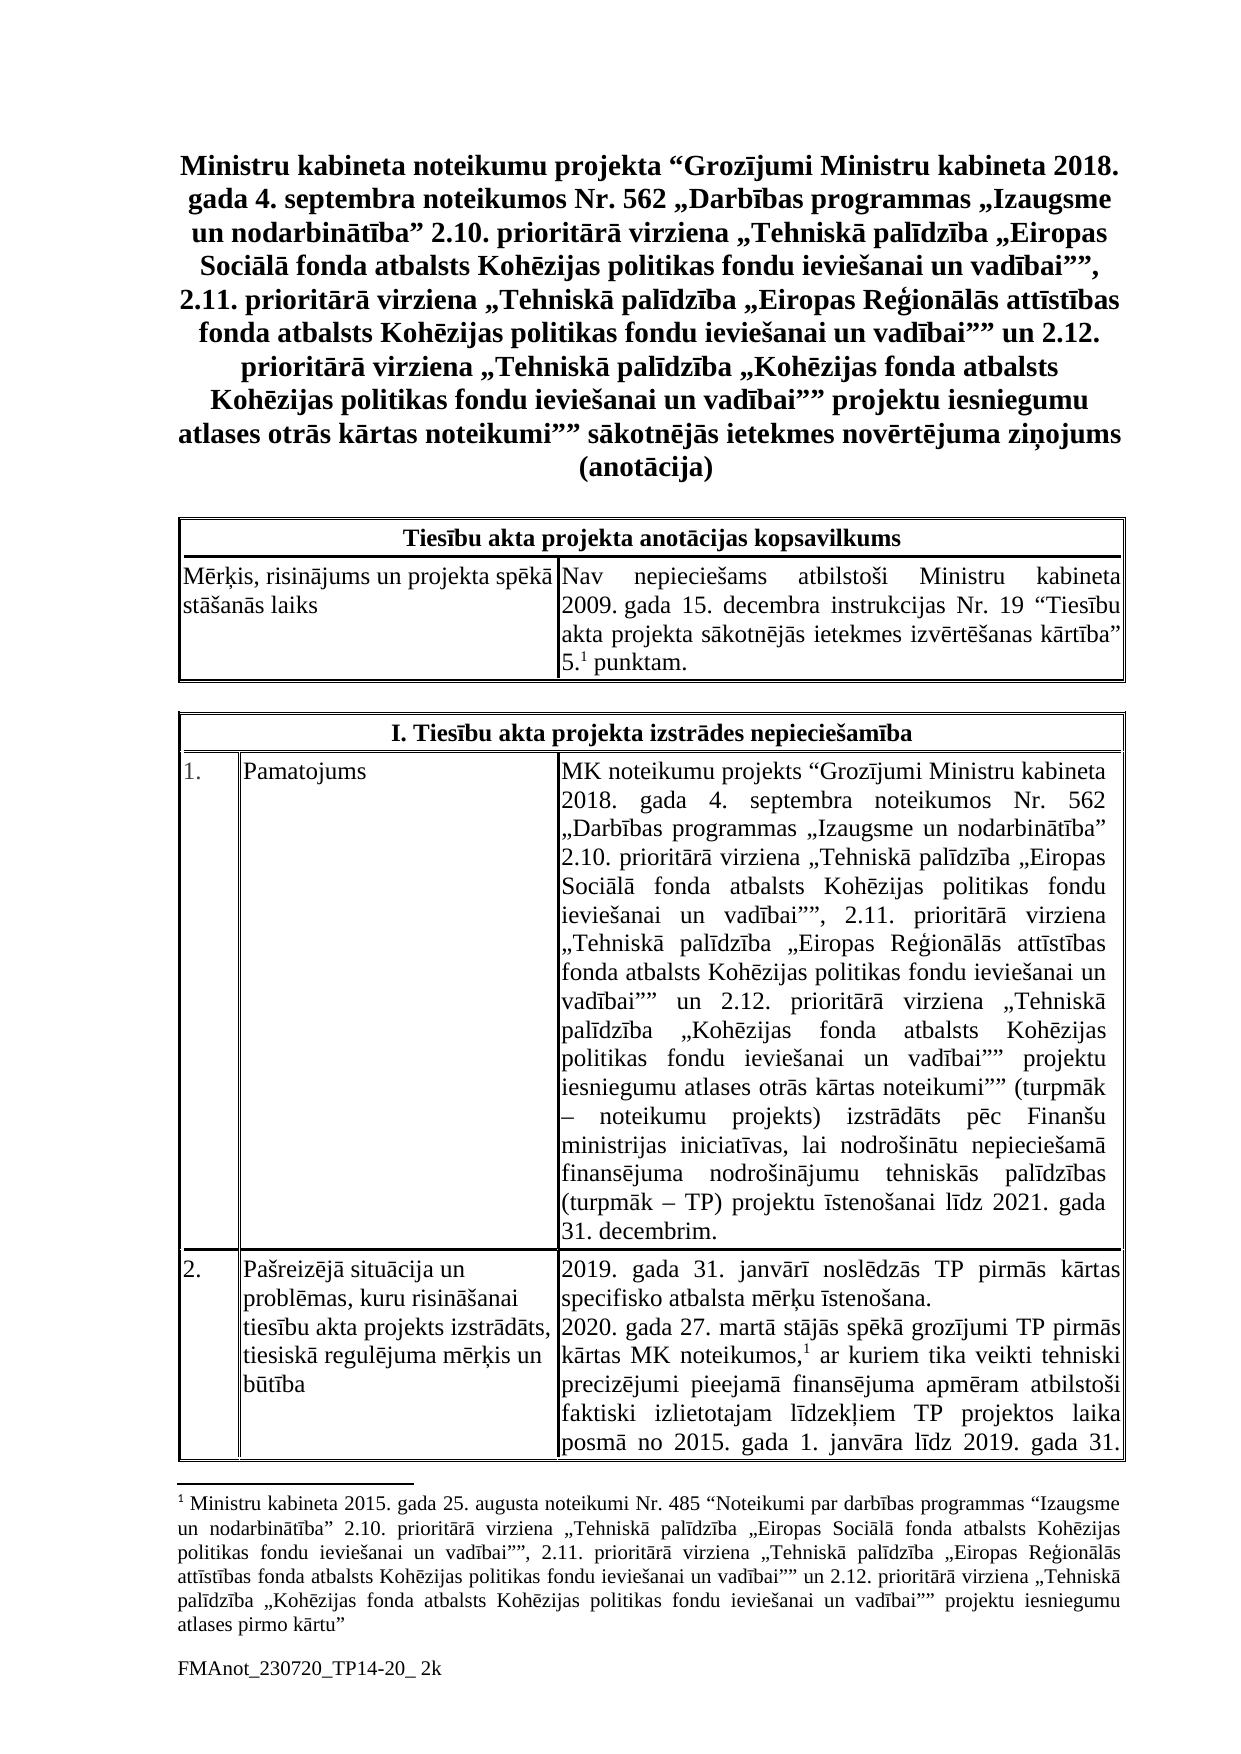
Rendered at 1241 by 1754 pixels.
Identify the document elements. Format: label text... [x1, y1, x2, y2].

table_header Tiesību akta projekta anotācijas kopsavilkums [181, 520, 1123, 555]
table_cell Nav nepieciešams atbilstoši Ministru kabineta 2009. gada 15. decembra instrukcijas Nr. 19 “Tiesību akta projekta sākotnējās ietekmes izvērtēšanas kārtība” 5.1 punktam. [558, 555, 1123, 679]
table_cell Pamatojums [241, 753, 557, 1248]
table_header I. Tiesību akta projekta izstrādes nepieciešamība [181, 715, 1123, 749]
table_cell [558, 1248, 1124, 1458]
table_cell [240, 1251, 558, 1458]
table_cell Mērķis, risinājums un projekta spēkā stāšanās laiks [181, 555, 558, 679]
table_cell MK noteikumu projekts “Grozījumi Ministru kabineta 2018. gada 4. septembra noteikumos Nr. 562 „Darbības programmas „Izaugsme un nodarbinātība” 2.10. prioritārā virziena „Tehniskā palīdzība „Eiropas Sociālā fonda atbalsts Kohēzijas politikas fondu ieviešanai un vadībai””, 2.11. prioritārā virziena „Tehniskā palīdzība „Eiropas Reģionālās attīstības fonda atbalsts Kohēzijas politikas fondu ieviešanai un vadībai”” un 2.12. prioritārā virziena „Tehniskā palīdzība „Kohēzijas fonda atbalsts Kohēzijas politikas fondu ieviešanai un vadībai”” projektu iesniegumu atlases otrās kārtas noteikumi”” (turpmāk – noteikumu projekts) izstrādāts pēc Finanšu ministrijas iniciatīvas, lai nodrošinātu nepieciešamā finansējuma nodrošinājumu tehniskās palīdzības (turpmāk – TP) projektu īstenošanai līdz 2021. gada 31. decembrim. [560, 750, 1123, 1248]
table_cell 2. [180, 1248, 240, 1458]
table_cell 1. [181, 750, 238, 1248]
